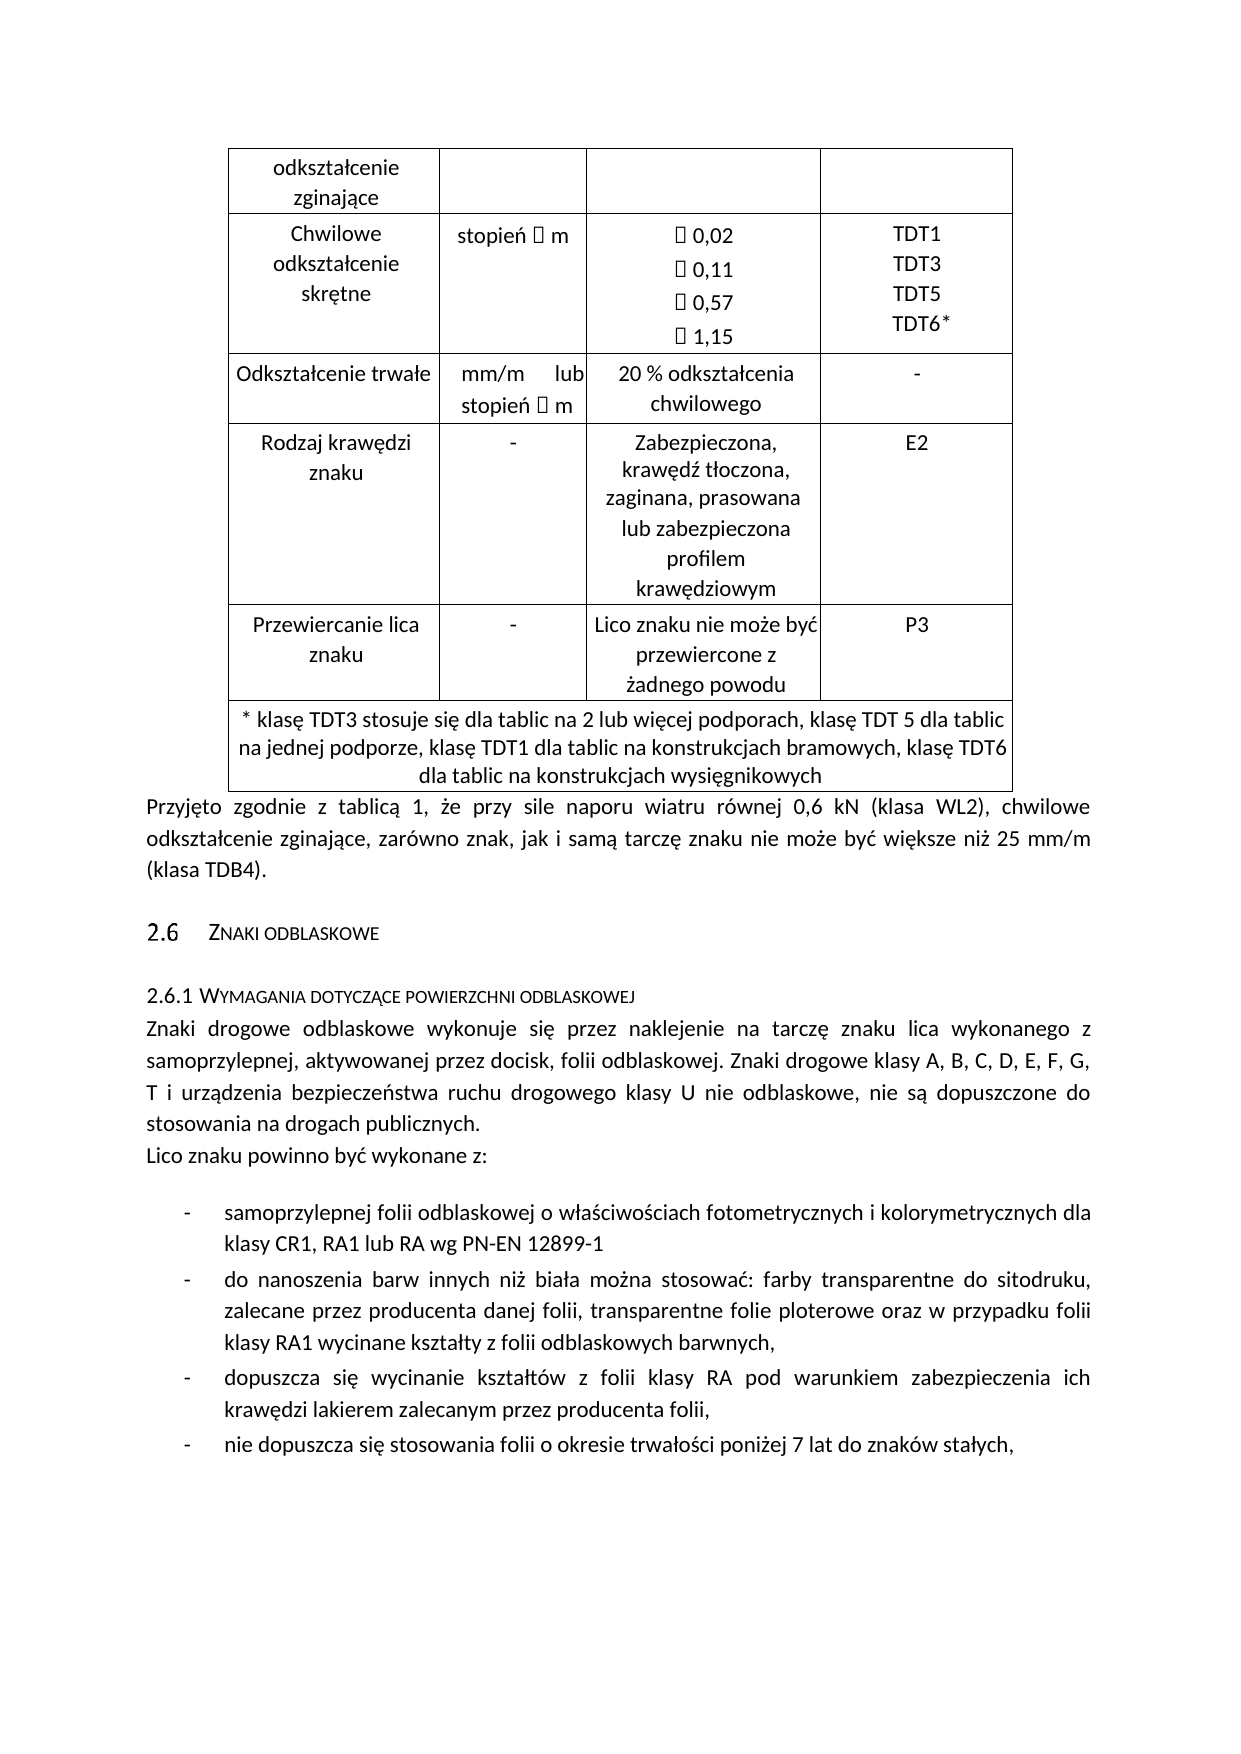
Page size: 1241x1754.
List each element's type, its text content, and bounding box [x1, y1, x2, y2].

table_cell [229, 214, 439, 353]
subtitle ZNAKI ODBLASKOWE [147, 916, 1093, 946]
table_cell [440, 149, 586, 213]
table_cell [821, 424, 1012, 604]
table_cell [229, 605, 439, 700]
list do nanoszenia barw innych niż biała można stosować: farby transparentne do sitodruku, zalecane przez producenta danej folii, transparentne folie ploterowe oraz w przypadku folii klasy RA1 wycinane kształty z folii odblaskowych barwnych, [183, 1265, 1092, 1356]
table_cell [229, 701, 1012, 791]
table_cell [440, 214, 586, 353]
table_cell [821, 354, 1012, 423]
list samoprzylepnej folii odblaskowej o właściwościach fotometrycznych i kolorymetrycznych dla klasy CR1, RA1 lub RA wg PN-EN 12899-1 [183, 1198, 1092, 1257]
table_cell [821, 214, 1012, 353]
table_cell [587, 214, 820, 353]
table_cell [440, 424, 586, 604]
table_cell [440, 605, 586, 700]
text Znaki drogowe odblaskowe wykonuje się przez naklejenie na tarczę znaku lica wykonanego z samoprzylepnej, aktywowanej przez docisk, folii odblaskowej. Znaki drogowe klasy A, B, C, D, E, F, G, T i urządzenia bezpieczeństwa ruchu drogowego klasy U nie odblaskowe, nie są dopuszczone do stosowania na drogach publicznych. [146, 1014, 1092, 1137]
list dopuszcza się wycinanie kształtów z folii klasy RA pod warunkiem zabezpieczenia ich krawędzi lakierem zalecanym przez producenta folii, [183, 1363, 1092, 1423]
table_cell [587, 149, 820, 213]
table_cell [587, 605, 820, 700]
subtitle 2.6.1 WYMAGANIA DOTYCZĄCE POWIERZCHNI ODBLASKOWEJ [146, 981, 1093, 1009]
list nie dopuszcza się stosowania folii o okresie trwałości poniżej 7 lat do znaków stałych, [183, 1430, 1092, 1458]
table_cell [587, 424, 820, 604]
text Przyjęto zgodnie z tablicą 1, że przy sile naporu wiatru równej 0,6 kN (klasa WL2), chwilowe odkształcenie zginające, zarówno znak, jak i samą tarczę znaku nie może być większe niż 25 mm/m (klasa TDB4). [146, 792, 1092, 883]
text Lico znaku powinno być wykonane z: [146, 1141, 1092, 1169]
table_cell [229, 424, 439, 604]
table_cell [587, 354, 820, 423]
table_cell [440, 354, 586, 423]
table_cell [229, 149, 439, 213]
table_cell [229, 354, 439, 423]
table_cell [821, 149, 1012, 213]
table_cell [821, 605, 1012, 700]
picture [147, 922, 178, 941]
